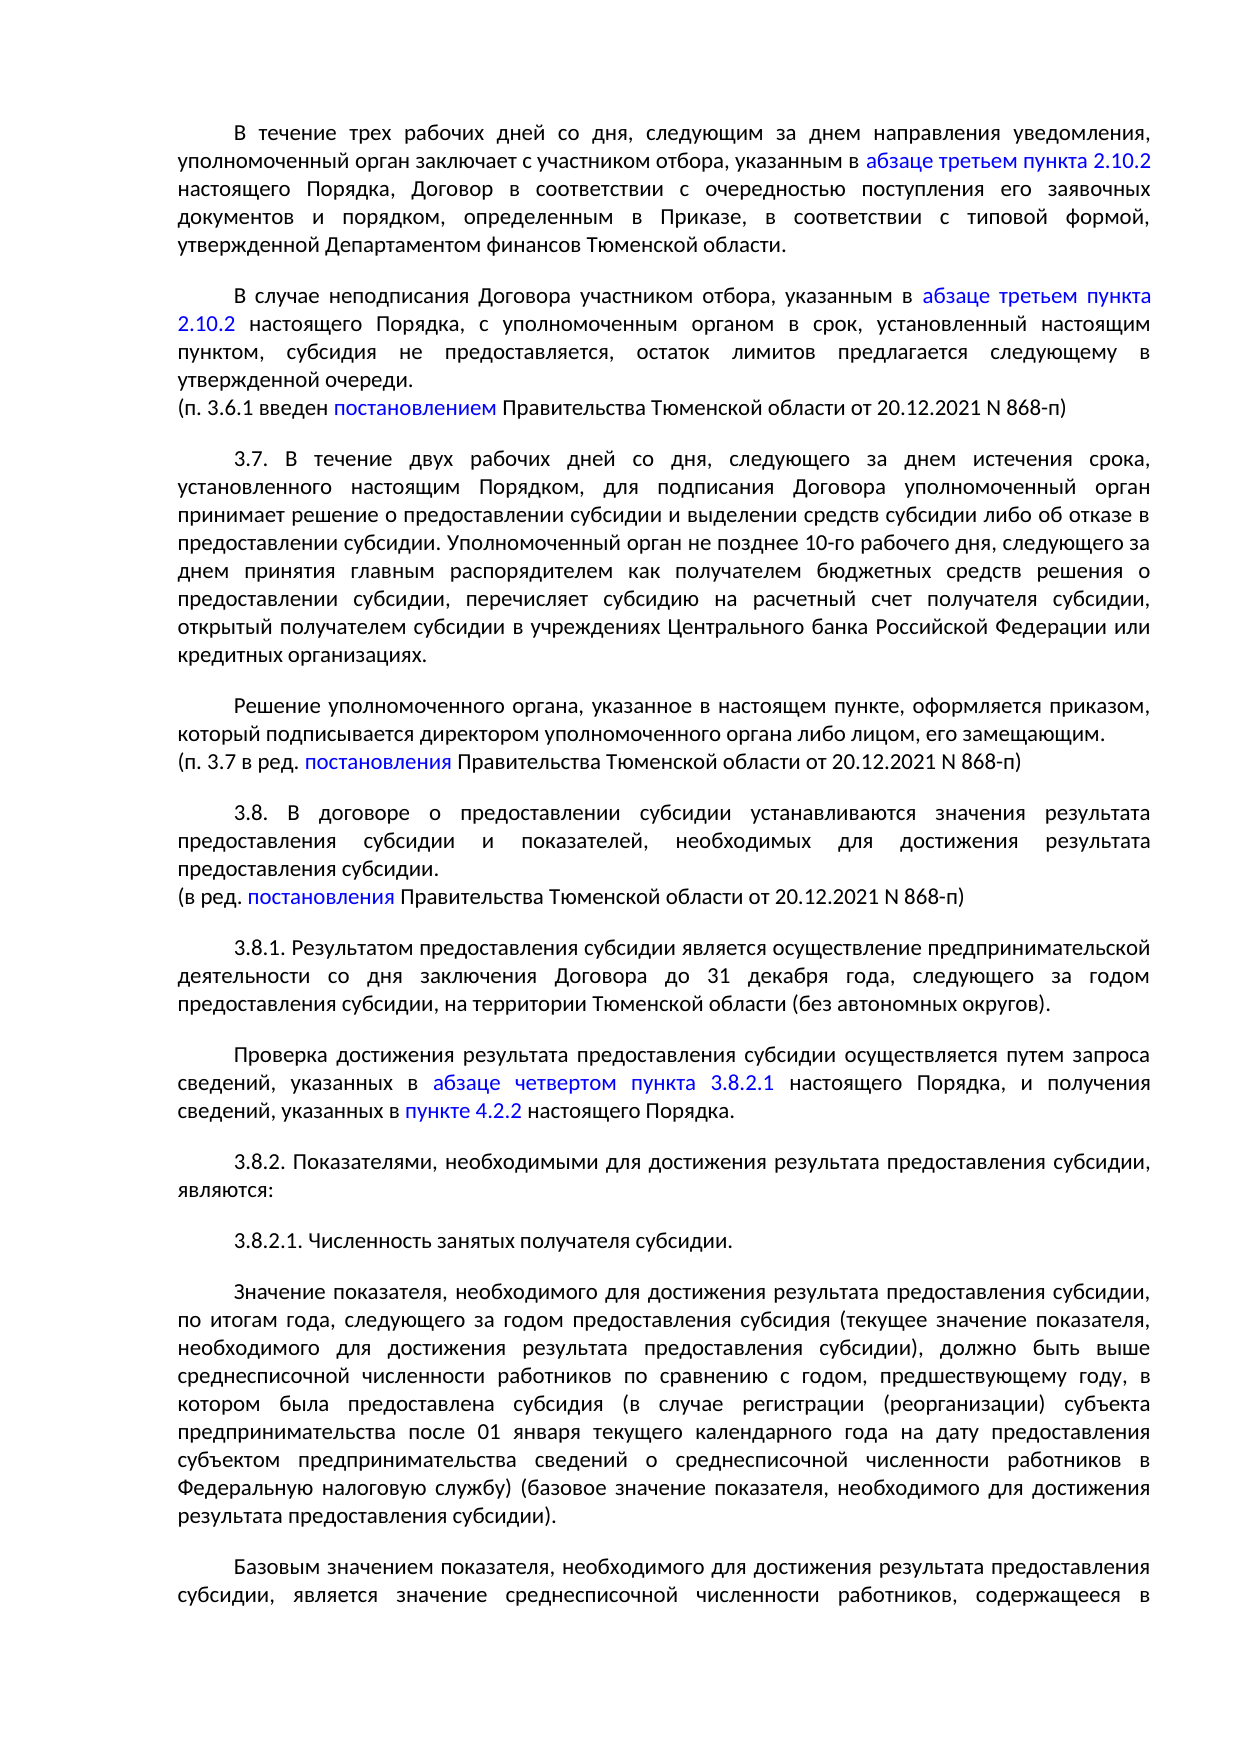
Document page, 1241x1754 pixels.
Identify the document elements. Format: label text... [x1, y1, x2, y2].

text Решение уполномоченного органа, указанное в настоящем пункте, оформляется приказом, который подписывается директором уполномоченного органа либо лицом, его замещающим. [177, 691, 1152, 747]
text 3.8.1. Результатом предоставления субсидии является осуществление предпринимательской деятельности со дня заключения Договора до 31 декабря года, следующего за годом предоставления субсидии, на территории Тюменской области (без автономных округов). [177, 933, 1152, 1017]
text 3.7. В течение двух рабочих дней со дня, следующего за днем истечения срока, установленного настоящим Порядком, для подписания Договора уполномоченный орган принимает решение о предоставлении субсидии и выделении средств субсидии либо об отказе в предоставлении субсидии. Уполномоченный орган не позднее 10-го рабочего дня, следующего за днем принятия главным распорядителем как получателем бюджетных средств решения о предоставлении субсидии, перечисляет субсидию на расчетный счет получателя субсидии, открытый получателем субсидии в учреждениях Центрального банка Российской Федерации или кредитных организациях. [177, 444, 1152, 668]
text 3.8.2. Показателями, необходимыми для достижения результата предоставления субсидии, являются: [177, 1147, 1152, 1203]
text (п. 3.7 в ред. постановления Правительства Тюменской области от 20.12.2021 N 868-п) [177, 747, 1152, 775]
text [177, 1552, 1152, 1608]
text В случае неподписания Договора участником отбора, указанным в абзаце третьем пункта 2.10.2 настоящего Порядка, с уполномоченным органом в срок, установленный настоящим пунктом, субсидия не предоставляется, остаток лимитов предлагается следующему в утвержденной очереди. [177, 281, 1152, 393]
text Значение показателя, необходимого для достижения результата предоставления субсидии, по итогам года, следующего за годом предоставления субсидия (текущее значение показателя, необходимого для достижения результата предоставления субсидии), должно быть выше среднесписочной численности работников по сравнению с годом, предшествующему году, в котором была предоставлена субсидия (в случае регистрации (реорганизации) субъекта предпринимательства после 01 января текущего календарного года на дату предоставления субъектом предпринимательства сведений о среднесписочной численности работников в Федеральную налоговую службу) (базовое значение показателя, необходимого для достижения результата предоставления субсидии). [177, 1277, 1152, 1529]
text 3.8. В договоре о предоставлении субсидии устанавливаются значения результата предоставления субсидии и показателей, необходимых для достижения результата предоставления субсидии. [177, 798, 1152, 882]
text (п. 3.6.1 введен постановлением Правительства Тюменской области от 20.12.2021 N 868-п) [177, 393, 1152, 421]
text В течение трех рабочих дней со дня, следующим за днем направления уведомления, уполномоченный орган заключает с участником отбора, указанным в абзаце третьем пункта 2.10.2 настоящего Порядка, Договор в соответствии с очередностью поступления его заявочных документов и порядком, определенным в Приказе, в соответствии с типовой формой, утвержденной Департаментом финансов Тюменской области. [177, 118, 1152, 258]
text Проверка достижения результата предоставления субсидии осуществляется путем запроса сведений, указанных в абзаце четвертом пункта 3.8.2.1 настоящего Порядка, и получения сведений, указанных в пункте 4.2.2 настоящего Порядка. [177, 1040, 1152, 1124]
text (в ред. постановления Правительства Тюменской области от 20.12.2021 N 868-п) [177, 882, 1152, 910]
text 3.8.2.1. Численность занятых получателя субсидии. [177, 1226, 1152, 1254]
